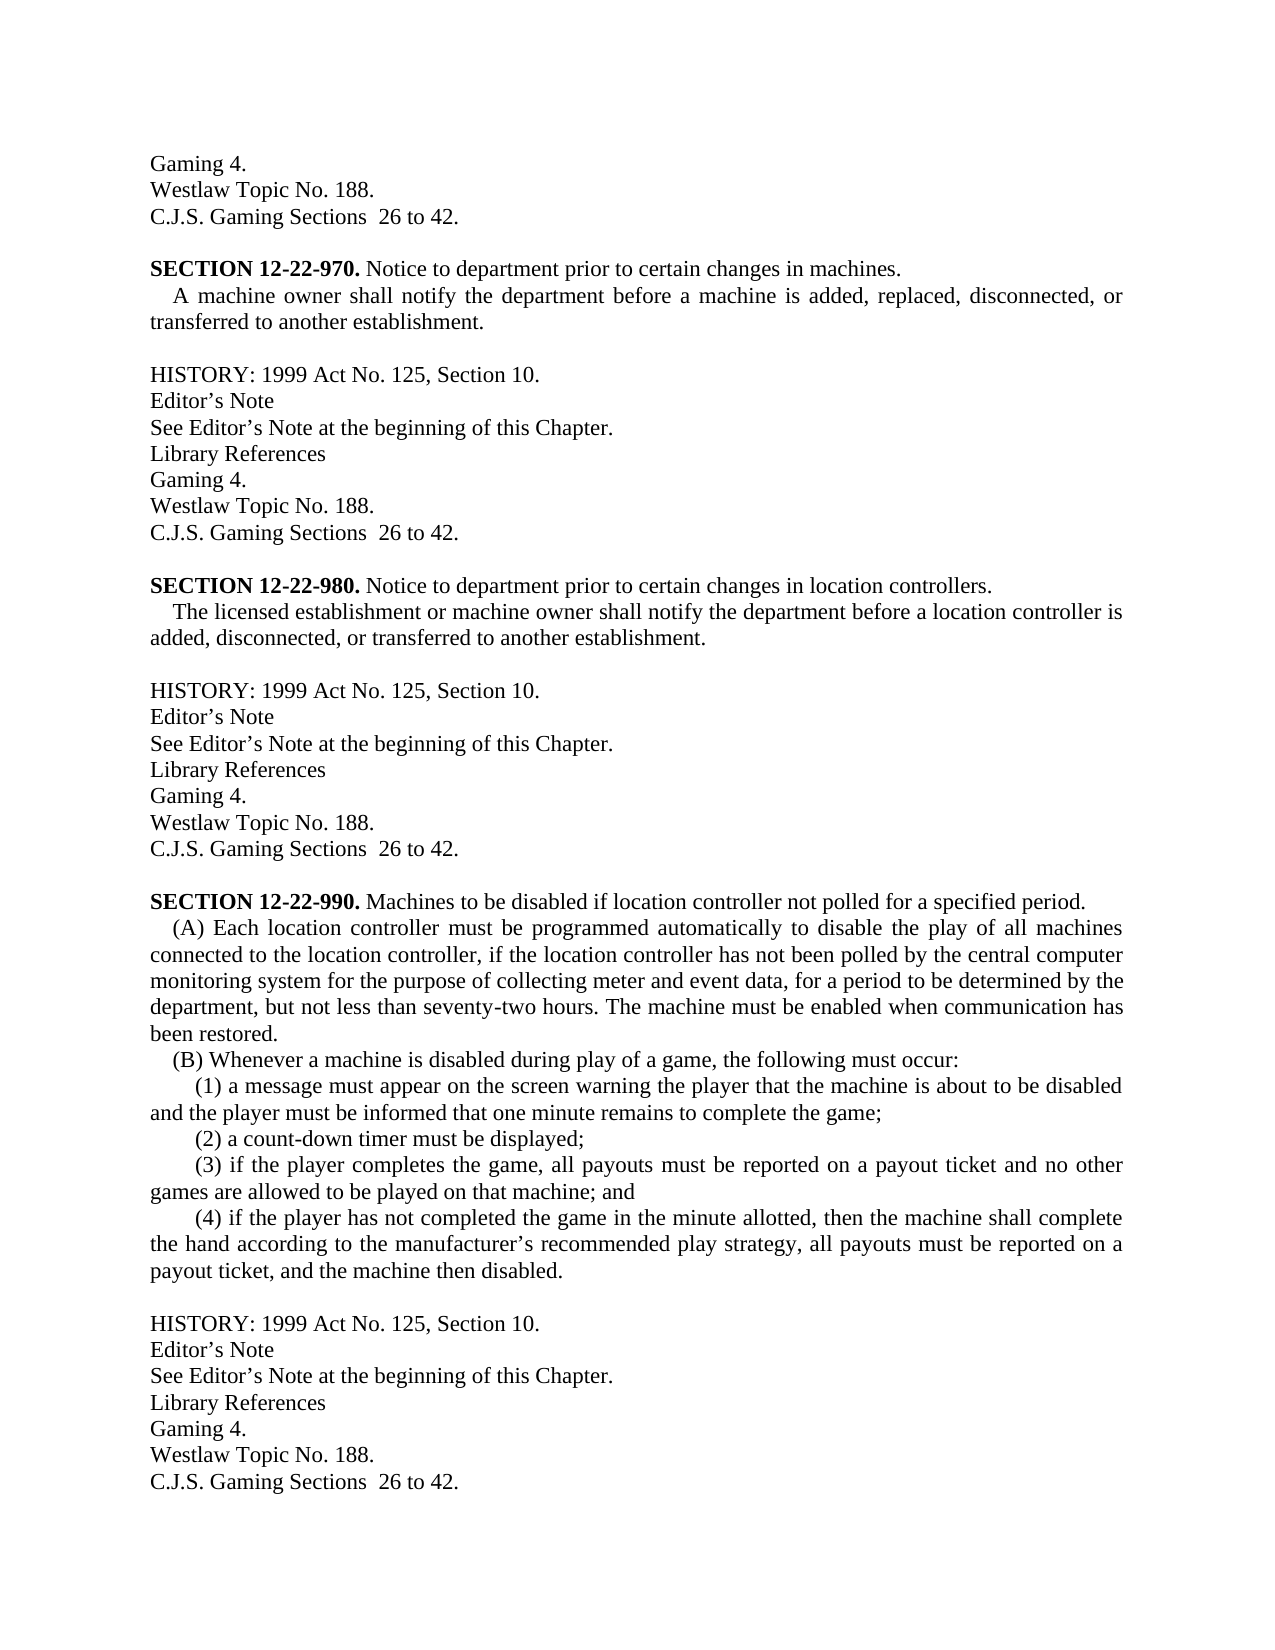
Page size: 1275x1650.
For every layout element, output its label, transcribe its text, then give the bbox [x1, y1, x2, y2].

text (1) a message must appear on the screen warning the player that the machine is about to be disabled and the player must be informed that one minute remains to complete the game; [150, 1072, 1125, 1125]
text Gaming 4. [150, 466, 1125, 493]
text Gaming 4. [150, 782, 1125, 809]
text (2) a count-down timer must be displayed; [150, 1125, 1125, 1151]
text SECTION 12-22-990. Machines to be disabled if location controller not polled for a specified period. [150, 888, 1125, 914]
text HISTORY: 1999 Act No. 125, Section 10. [150, 1309, 1125, 1336]
text C.J.S. Gaming Sections 26 to 42. [150, 203, 1125, 229]
text The licensed establishment or machine owner shall notify the department before a location controller is added, disconnected, or transferred to another establishment. [150, 598, 1125, 651]
text Westlaw Topic No. 188. [150, 1441, 1125, 1468]
text Westlaw Topic No. 188. [150, 809, 1125, 835]
text C.J.S. Gaming Sections 26 to 42. [150, 519, 1125, 545]
text See Editor’s Note at the beginning of this Chapter. [150, 413, 1125, 440]
text Gaming 4. [150, 150, 1125, 176]
text (4) if the player has not completed the game in the minute allotted, then the machine shall complete the hand according to the manufacturer’s recommended play strategy, all payouts must be reported on a payout ticket, and the machine then disabled. [150, 1204, 1125, 1283]
text Library References [150, 756, 1125, 782]
text Westlaw Topic No. 188. [150, 176, 1125, 203]
text (3) if the player completes the game, all payouts must be reported on a payout ticket and no other games are allowed to be played on that machine; and [150, 1151, 1125, 1204]
text See Editor’s Note at the beginning of this Chapter. [150, 1362, 1125, 1389]
text Gaming 4. [150, 1415, 1125, 1441]
text Editor’s Note [150, 703, 1125, 730]
text Editor’s Note [150, 1336, 1125, 1362]
text C.J.S. Gaming Sections 26 to 42. [150, 1468, 1125, 1494]
text HISTORY: 1999 Act No. 125, Section 10. [150, 361, 1125, 387]
text Library References [150, 440, 1125, 466]
text A machine owner shall notify the department before a machine is added, replaced, disconnected, or transferred to another establishment. [150, 282, 1125, 334]
text SECTION 12-22-970. Notice to department prior to certain changes in machines. [150, 255, 1125, 282]
text SECTION 12-22-980. Notice to department prior to certain changes in location controllers. [150, 572, 1125, 598]
text C.J.S. Gaming Sections 26 to 42. [150, 835, 1125, 862]
text See Editor’s Note at the beginning of this Chapter. [150, 730, 1125, 756]
text Editor’s Note [150, 387, 1125, 413]
text (B) Whenever a machine is disabled during play of a game, the following must occur: [150, 1046, 1125, 1072]
text Westlaw Topic No. 188. [150, 493, 1125, 519]
text HISTORY: 1999 Act No. 125, Section 10. [150, 677, 1125, 703]
text Library References [150, 1389, 1125, 1415]
text (A) Each location controller must be programmed automatically to disable the play of all machines connected to the location controller, if the location controller has not been polled by the central computer monitoring system for the purpose of collecting meter and event data, for a period to be determined by the department, but not less than seventy-two hours. The machine must be enabled when communication has been restored. [150, 914, 1125, 1046]
